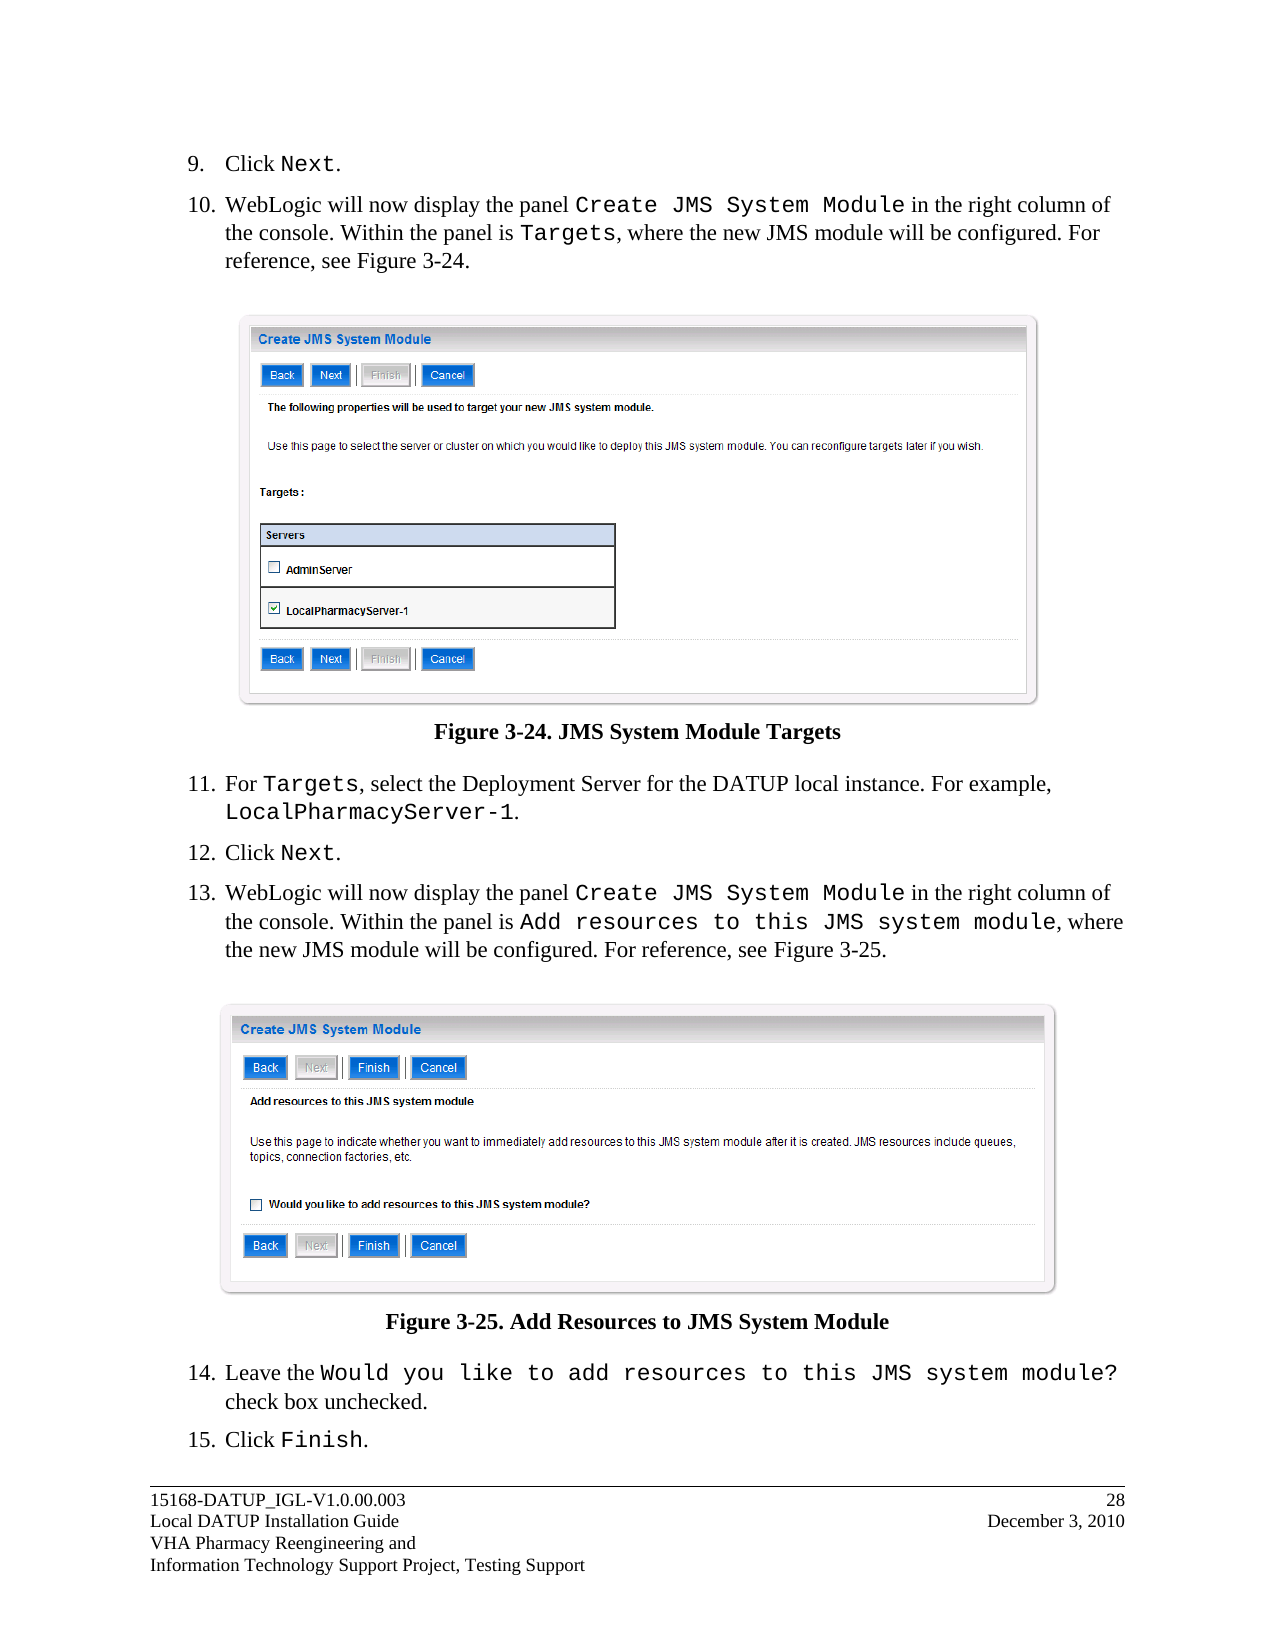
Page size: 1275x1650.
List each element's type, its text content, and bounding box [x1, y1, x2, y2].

list Leave the Would you like to add resources to this JMS system module? check box unchecked. [187, 1359, 1125, 1414]
list Click Next. [187, 839, 1125, 867]
picture [217, 1001, 1058, 1296]
list For Targets, select the Deployment Server for the DATUP local instance. For example, LocalPharmacyServer-1. [187, 770, 1125, 826]
list Click Finish. [187, 1427, 1125, 1455]
picture [236, 312, 1039, 706]
list Click Next. [187, 150, 1125, 178]
list WebLogic will now display the panel Create JMS System Module in the right column of the console. Within the panel is Add resources to this JMS system module, where the new JMS module will be configured. For reference, see Figure 3-25. [187, 879, 1125, 962]
list WebLogic will now display the panel Create JMS System Module in the right column of the console. Within the panel is Targets, where the new JMS module will be configured. For reference, see Figure 3-24. [187, 191, 1125, 273]
